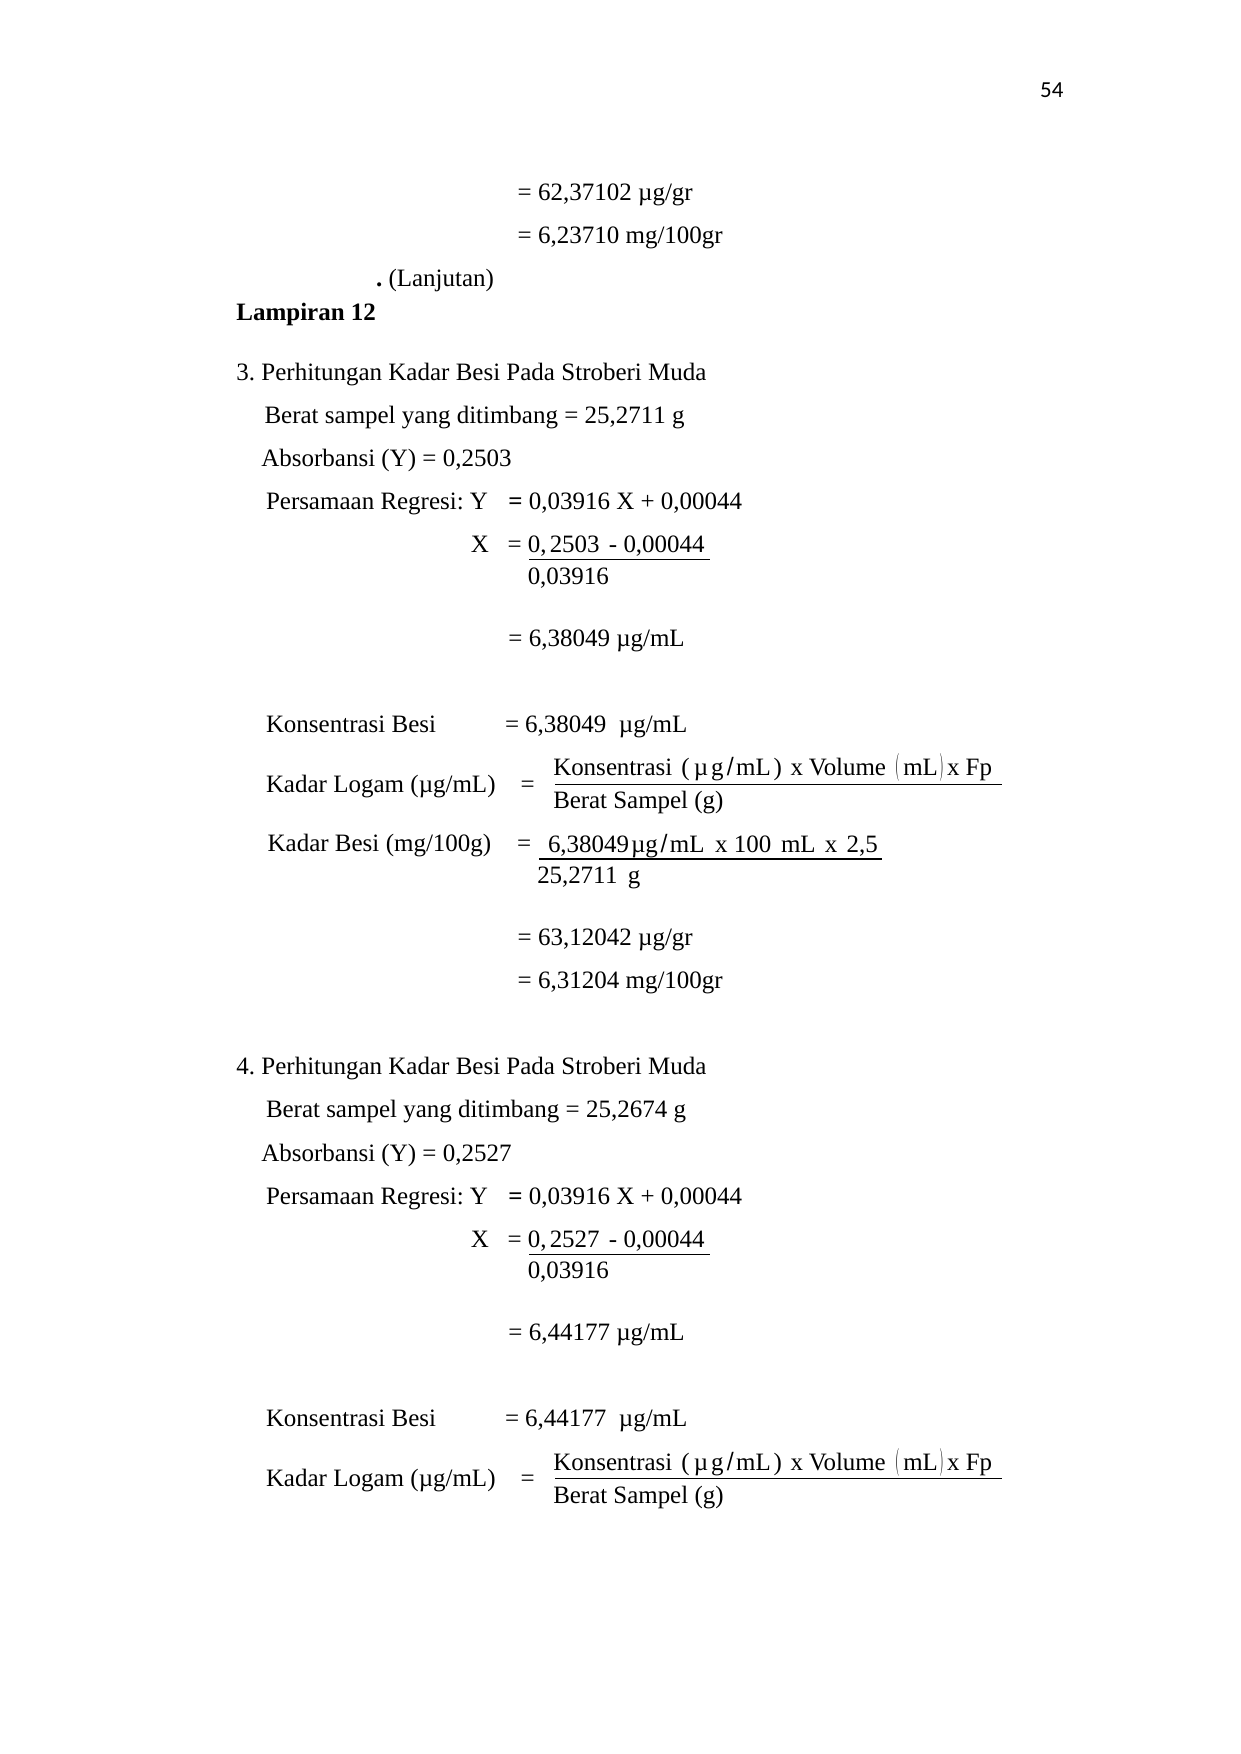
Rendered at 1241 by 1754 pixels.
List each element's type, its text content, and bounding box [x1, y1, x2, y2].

text = 6,44177 µg/mL [236, 1317, 1063, 1346]
text Persamaan Regresi: Y = 0,03916 X + 0,00044 [236, 486, 1063, 515]
text Persamaan Regresi: Y = 0,03916 X + 0,00044 [236, 1181, 1063, 1209]
text Konsentrasi Besi = 6,38049 µg/mL [217, 709, 1063, 738]
text Absorbansi (Y) = 0,2503 [217, 443, 1063, 472]
text Kadar Logam (µg/mL) = [217, 752, 1063, 814]
list 3. Perhitungan Kadar Besi Pada Stroberi Muda [236, 357, 1063, 386]
text Berat sampel yang ditimbang = 25,2711 g [236, 400, 1063, 429]
text = 62,37102 µg/gr [217, 177, 1063, 206]
text Kadar Logam (µg/mL) = [217, 1447, 1063, 1509]
text 4. Perhitungan Kadar Besi Pada Stroberi Muda [236, 1051, 1063, 1080]
text Lampiran 12. (Lanjutan) [236, 263, 1063, 326]
text X = [217, 1224, 1063, 1286]
text Absorbansi (Y) = 0,2527 [217, 1138, 1063, 1166]
text = 6,31204 mg/100gr [236, 965, 1063, 994]
text = 63,12042 µg/gr [217, 922, 1063, 951]
text = 6,38049 µg/mL [236, 623, 1063, 652]
text Konsentrasi Besi = 6,44177 µg/mL [217, 1403, 1063, 1432]
text Kadar Besi (mg/100g) = [236, 828, 1063, 891]
text Berat sampel yang ditimbang = 25,2674 g [236, 1094, 1063, 1123]
text = 6,23710 mg/100gr [236, 220, 1063, 249]
text X = [217, 529, 1063, 592]
